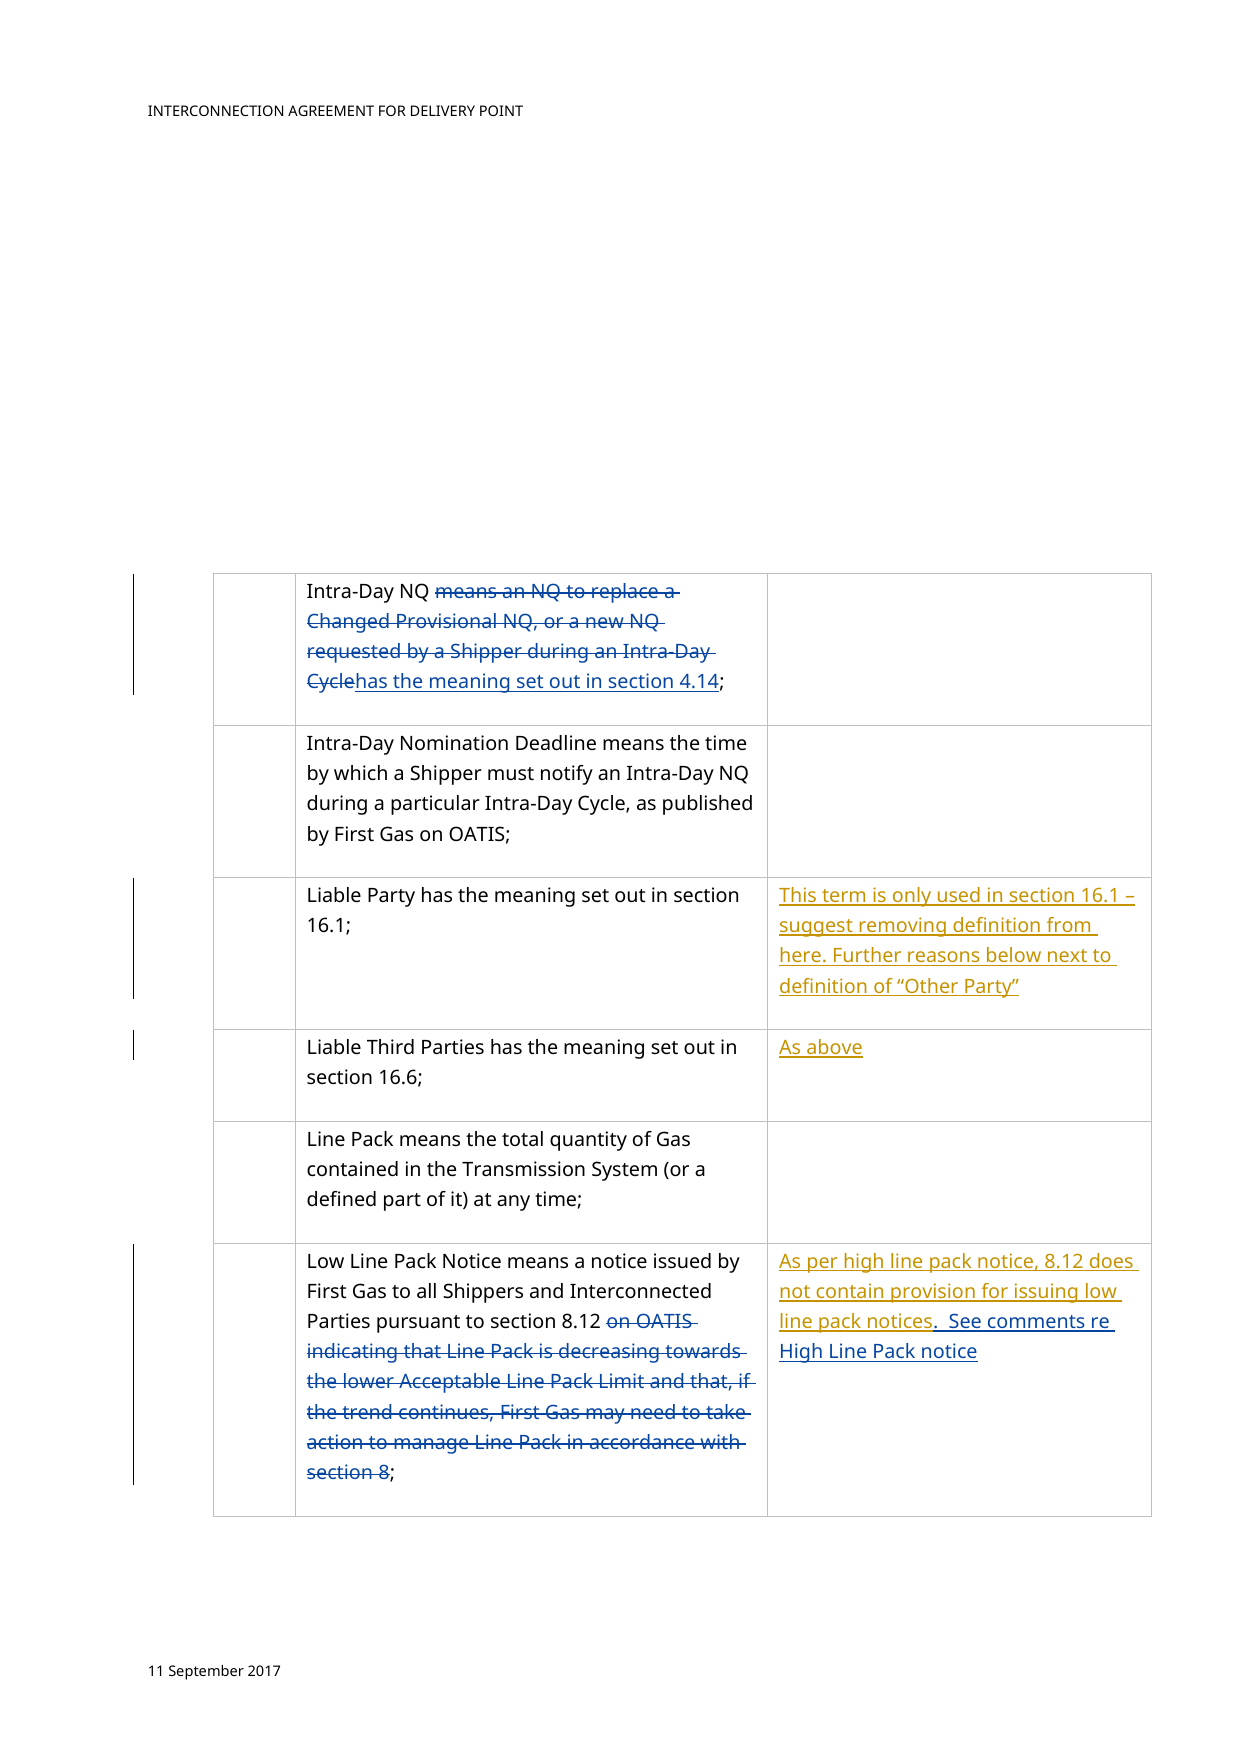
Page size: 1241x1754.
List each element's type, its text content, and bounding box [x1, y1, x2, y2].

table_cell Low Line Pack Notice means a notice issued by First Gas to all Shippers and Interconnected Parties pursuant to section 8.12 ; [296, 1244, 767, 1516]
table_cell Liable Third Parties has the meaning set out in section 16.6; [296, 1030, 767, 1121]
table_cell [768, 726, 1151, 877]
table_cell [214, 1122, 295, 1243]
table_cell [214, 726, 295, 877]
table_cell [768, 1122, 1151, 1243]
table_cell [768, 574, 1151, 725]
table_cell Liable Party has the meaning set out in section 16.1; [296, 878, 767, 1029]
table_cell [768, 878, 1151, 1029]
table_cell Line Pack means the total quantity of Gas contained in the Transmission System (or a defined part of it) at any time; [296, 1122, 767, 1243]
table_cell [214, 1244, 295, 1516]
table_cell [768, 1244, 1151, 1516]
table_cell [214, 878, 295, 1029]
table_cell [214, 1030, 295, 1121]
table_cell Intra-Day Nomination Deadline means the time by which a Shipper must notify an Intra-Day NQ during a particular Intra-Day Cycle, as published by First Gas on OATIS; [296, 726, 767, 877]
table_cell [214, 574, 295, 725]
table_cell [768, 1030, 1151, 1121]
table_cell Intra-Day NQ ; [296, 574, 767, 725]
